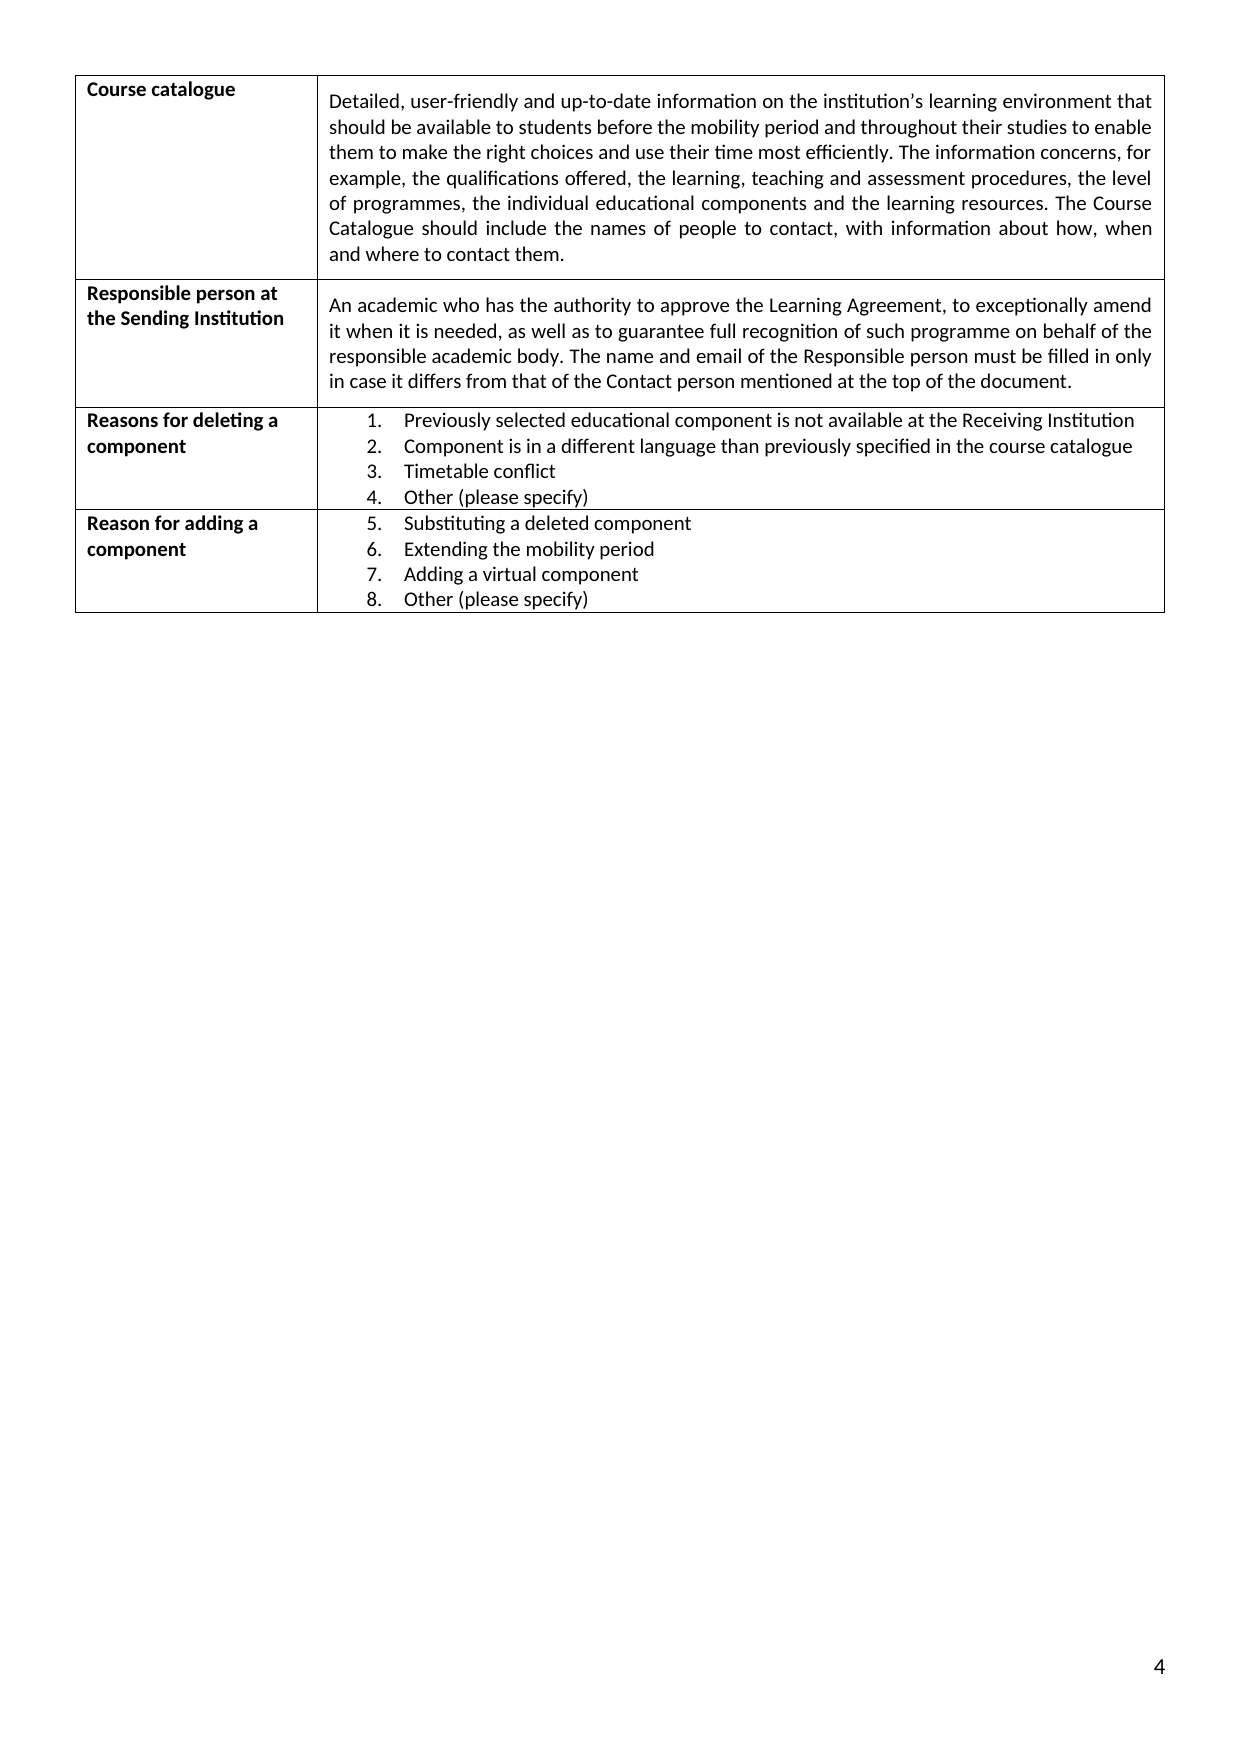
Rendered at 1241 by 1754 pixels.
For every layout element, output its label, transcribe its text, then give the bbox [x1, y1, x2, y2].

table_cell Reason for adding a component [76, 510, 317, 612]
table_cell Detailed, user-friendly and up-to-date information on the institution’s learning environment that should be available to students before the mobility period and throughout their studies to enable them to make the right choices and use their time most efficiently. The information concerns, for example, the qualifications offered, the learning, teaching and assessment procedures, the level of programmes, the individual educational components and the learning resources. The Course Catalogue should include the names of people to contact, with information about how, when and where to contact them. [318, 76, 1164, 279]
table_cell Responsible person at the Sending Institution [76, 280, 317, 407]
table_cell Previously selected educational component is not available at the Receiving Institution Component is in a different language than previously specified in the course catalogue Timetable conflict Other (please specify) [318, 408, 1164, 509]
table_cell Substituting a deleted component Extending the mobility period Adding a virtual component Other (please specify) [318, 510, 1164, 612]
table_cell An academic who has the authority to approve the Learning Agreement, to exceptionally amend it when it is needed, as well as to guarantee full recognition of such programme on behalf of the responsible academic body. The name and email of the Responsible person must be filled in only in case it differs from that of the Contact person mentioned at the top of the document. [318, 280, 1164, 407]
table_cell Reasons for deleting a component [76, 408, 317, 509]
table_cell Course catalogue [76, 76, 317, 279]
